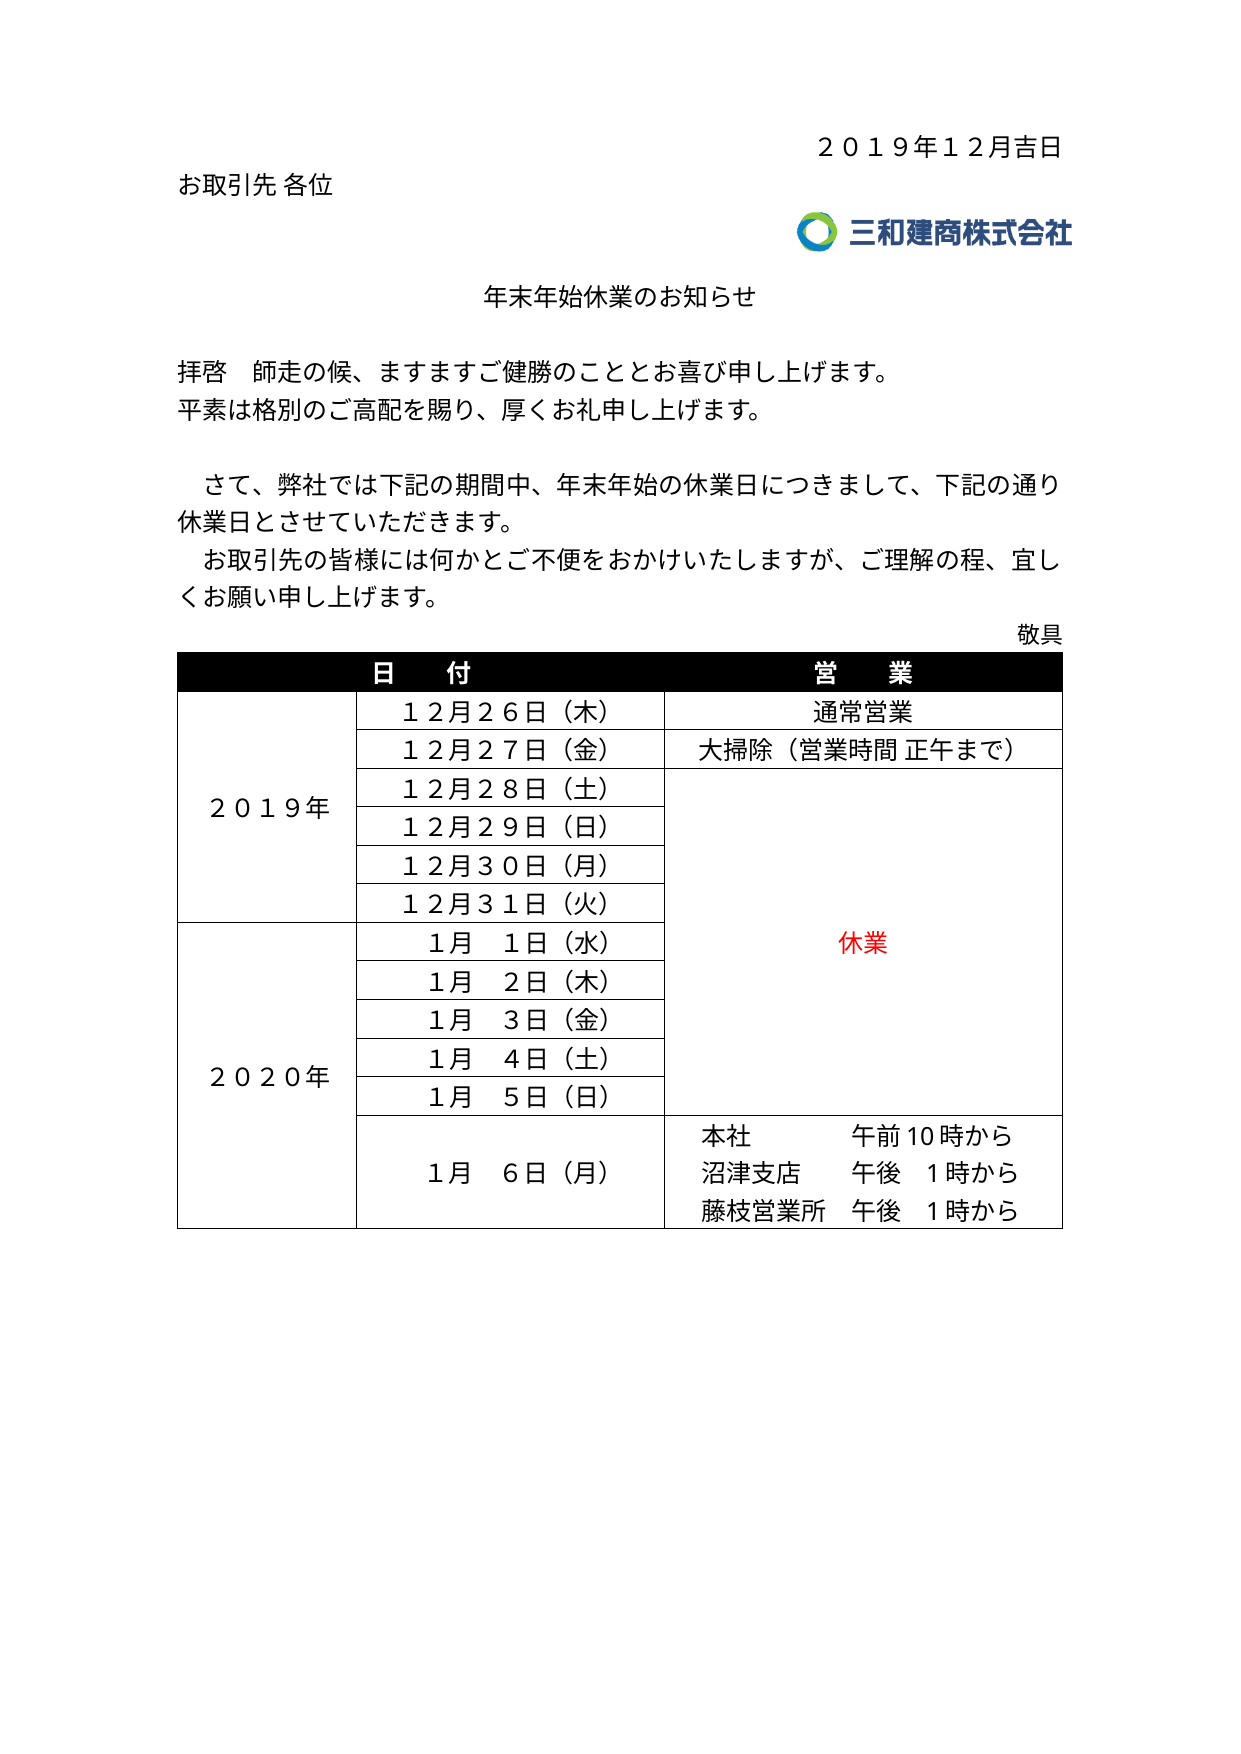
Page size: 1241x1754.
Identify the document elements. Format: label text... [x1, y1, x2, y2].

text お取引先 各位 [177, 164, 1063, 202]
table_cell ２０１９年 [178, 692, 356, 922]
picture [793, 208, 1077, 257]
table_cell ２０２０年 [178, 923, 356, 1228]
table_cell １月 １日（水） [357, 923, 664, 960]
table_cell 通常営業 [665, 692, 1062, 729]
text さて、弊社では下記の期間中、年末年始の休業日につきまして、下記の通り休業日とさせていただきます。 [177, 464, 1063, 539]
text 拝啓 師走の候、ますますご健勝のこととお喜び申し上げます。 [177, 352, 1063, 389]
table_cell １２月２９日（日） [357, 807, 664, 845]
table_cell １２月２７日（金） [357, 730, 664, 768]
table_cell 大掃除（営業時間 正午まで） [665, 730, 1062, 768]
table_cell １月 ５日（日） [357, 1077, 664, 1114]
text ２０１９年１２月吉日 [177, 127, 1063, 164]
text 敬具 [177, 614, 1063, 652]
text 年末年始休業のお知らせ [177, 277, 1063, 314]
table_cell 本社 午前10時から 沼津支店 午後 1時から 藤枝営業所 午後 1時から [665, 1116, 1062, 1228]
text お取引先の皆様には何かとご不便をおかけいたしますが、ご理解の程、宜しくお願い申し上げます。 [177, 539, 1063, 614]
table_cell １２月３１日（火） [357, 884, 664, 922]
table_cell １月 ６日（月） [357, 1116, 664, 1228]
text 平素は格別のご高配を賜り、厚くお礼申し上げます。 [177, 389, 1063, 427]
table_cell １月 ４日（土） [357, 1039, 664, 1076]
table_header 日 付 [178, 653, 664, 691]
table_cell 休業 [665, 769, 1062, 1114]
table_cell １２月２６日（木） [357, 692, 664, 729]
table_cell １２月２８日（土） [357, 769, 664, 806]
table_header 営 業 [665, 653, 1062, 691]
table_cell １２月３０日（月） [357, 846, 664, 883]
table_cell １月 ３日（金） [357, 1000, 664, 1037]
table_cell １月 ２日（木） [357, 961, 664, 999]
